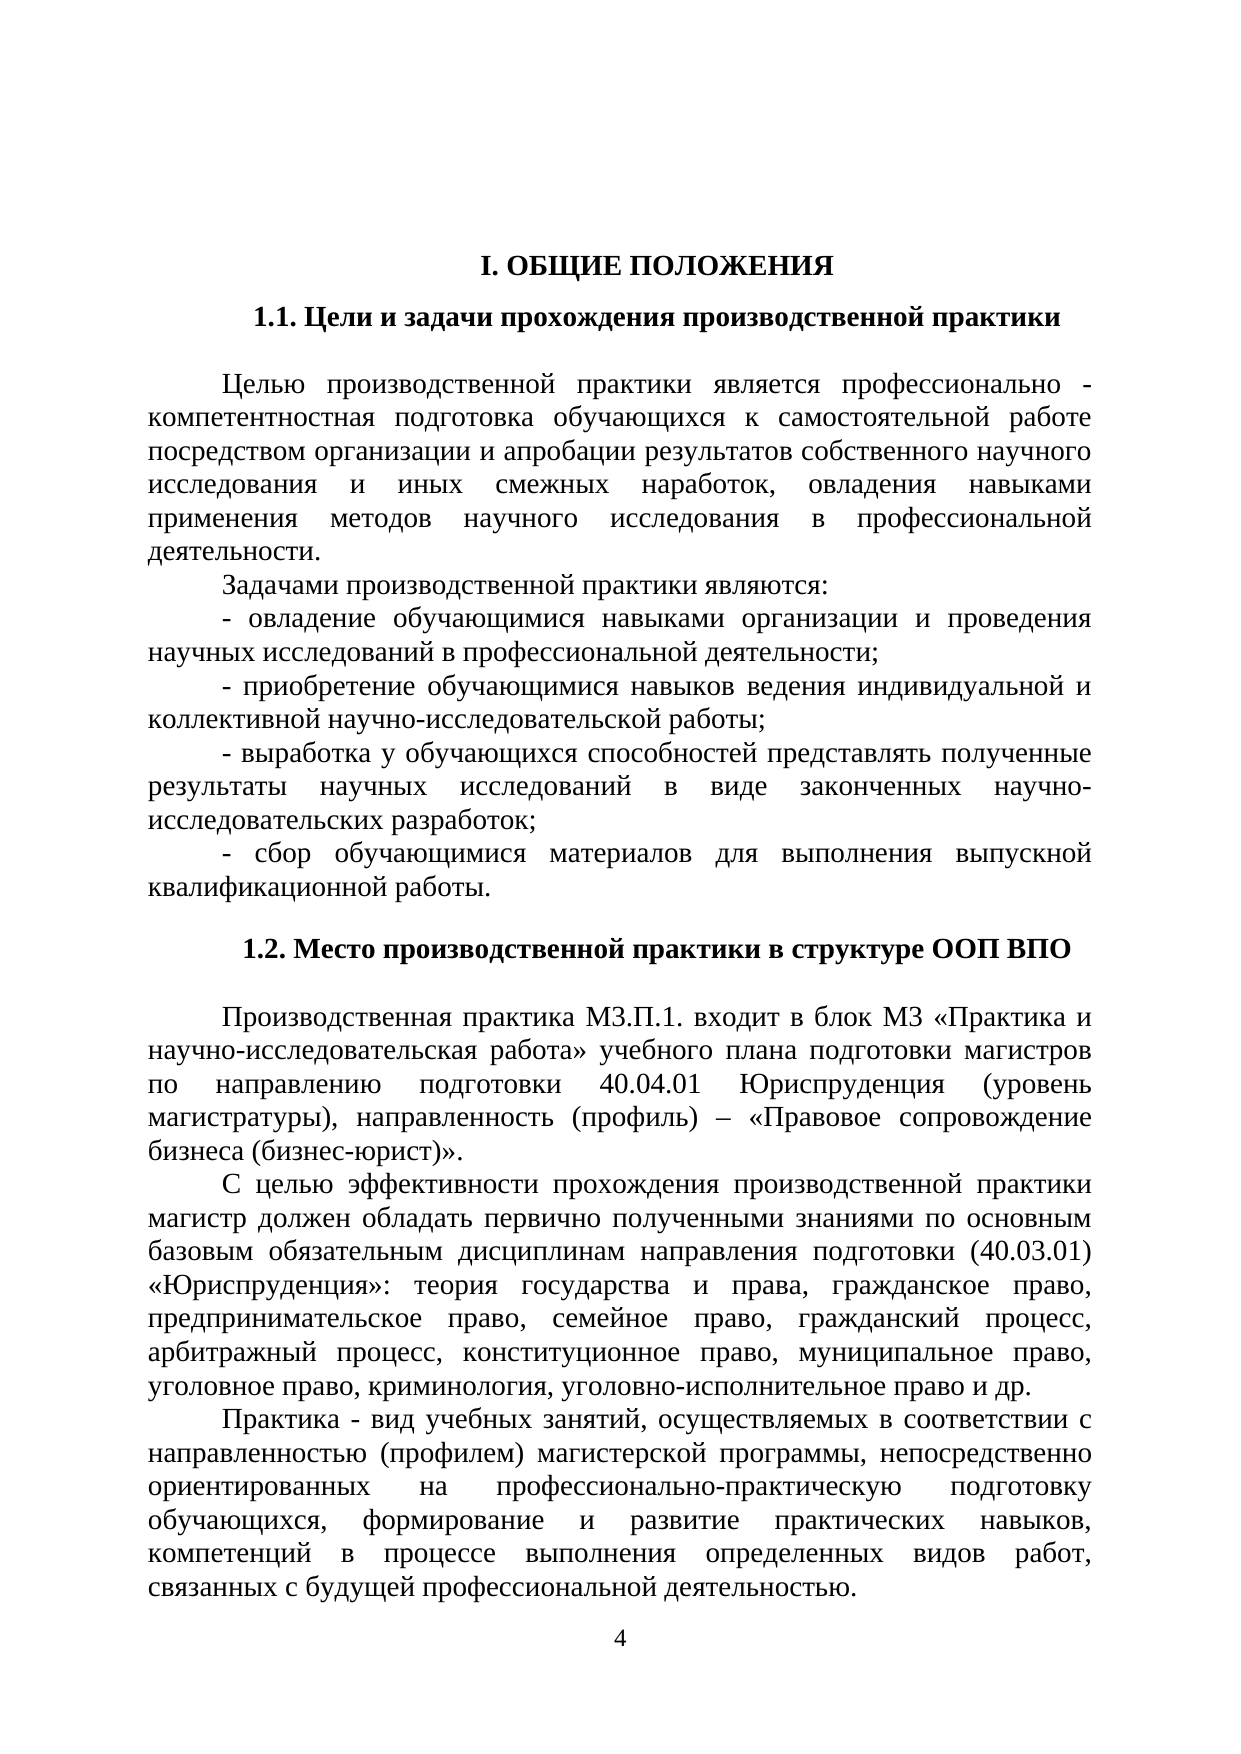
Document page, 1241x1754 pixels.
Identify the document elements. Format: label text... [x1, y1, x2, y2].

text I. ОБЩИЕ ПОЛОЖЕНИЯ [148, 248, 1092, 282]
text Практика - вид учебных занятий, осуществляемых в соответствии с направленностью (профилем) магистерской программы, непосредственно ориентированных на профессионально-практическую подготовку обучающихся, формирование и развитие практических навыков, компетенций в процессе выполнения определенных видов работ, связанных с будущей профессиональной деятельностью. [148, 1401, 1092, 1602]
list Задачами производственной практики являются: [148, 567, 1092, 601]
list - овладение обучающимися навыками организации и проведения научных исследований в профессиональной деятельности; [148, 601, 1092, 668]
text Производственная практика М3.П.1. входит в блок М3 «Практика и научно-исследовательская работа» учебного плана подготовки магистров по направлению подготовки 40.04.01 Юриспруденция (уровень магистратуры), направленность (профиль) – «Правовое сопровождение бизнеса (бизнес-юрист)». [148, 999, 1092, 1166]
list - выработка у обучающихся способностей представлять полученные результаты научных исследований в виде законченных научно-исследовательских разработок; [148, 735, 1092, 835]
list - приобретение обучающимися навыков ведения индивидуальной и коллективной научно-исследовательской работы; [148, 668, 1092, 735]
list - сбор обучающимися материалов для выполнения выпускной квалификационной работы. [148, 835, 1092, 902]
list Целью производственной практики является профессионально - компетентностная подготовка обучающихся к самостоятельной работе посредством организации и апробации результатов собственного научного исследования и иных смежных наработок, овладения навыками применения методов научного исследования в профессиональной деятельности. [148, 366, 1092, 567]
subtitle 1.2. Место производственной практики в структуре ООП ВПО [148, 932, 1092, 965]
text 1.1. Цели и задачи прохождения производственной практики [148, 299, 1092, 332]
text С целью эффективности прохождения производственной практики магистр должен обладать первично полученными знаниями по основным базовым обязательным дисциплинам направления подготовки (40.03.01) «Юриспруденция»: теория государства и права, гражданское право, предпринимательское право, семейное право, гражданский процесс, арбитражный процесс, конституционное право, муниципальное право, уголовное право, криминология, уголовно-исполнительное право и др. [148, 1166, 1092, 1401]
